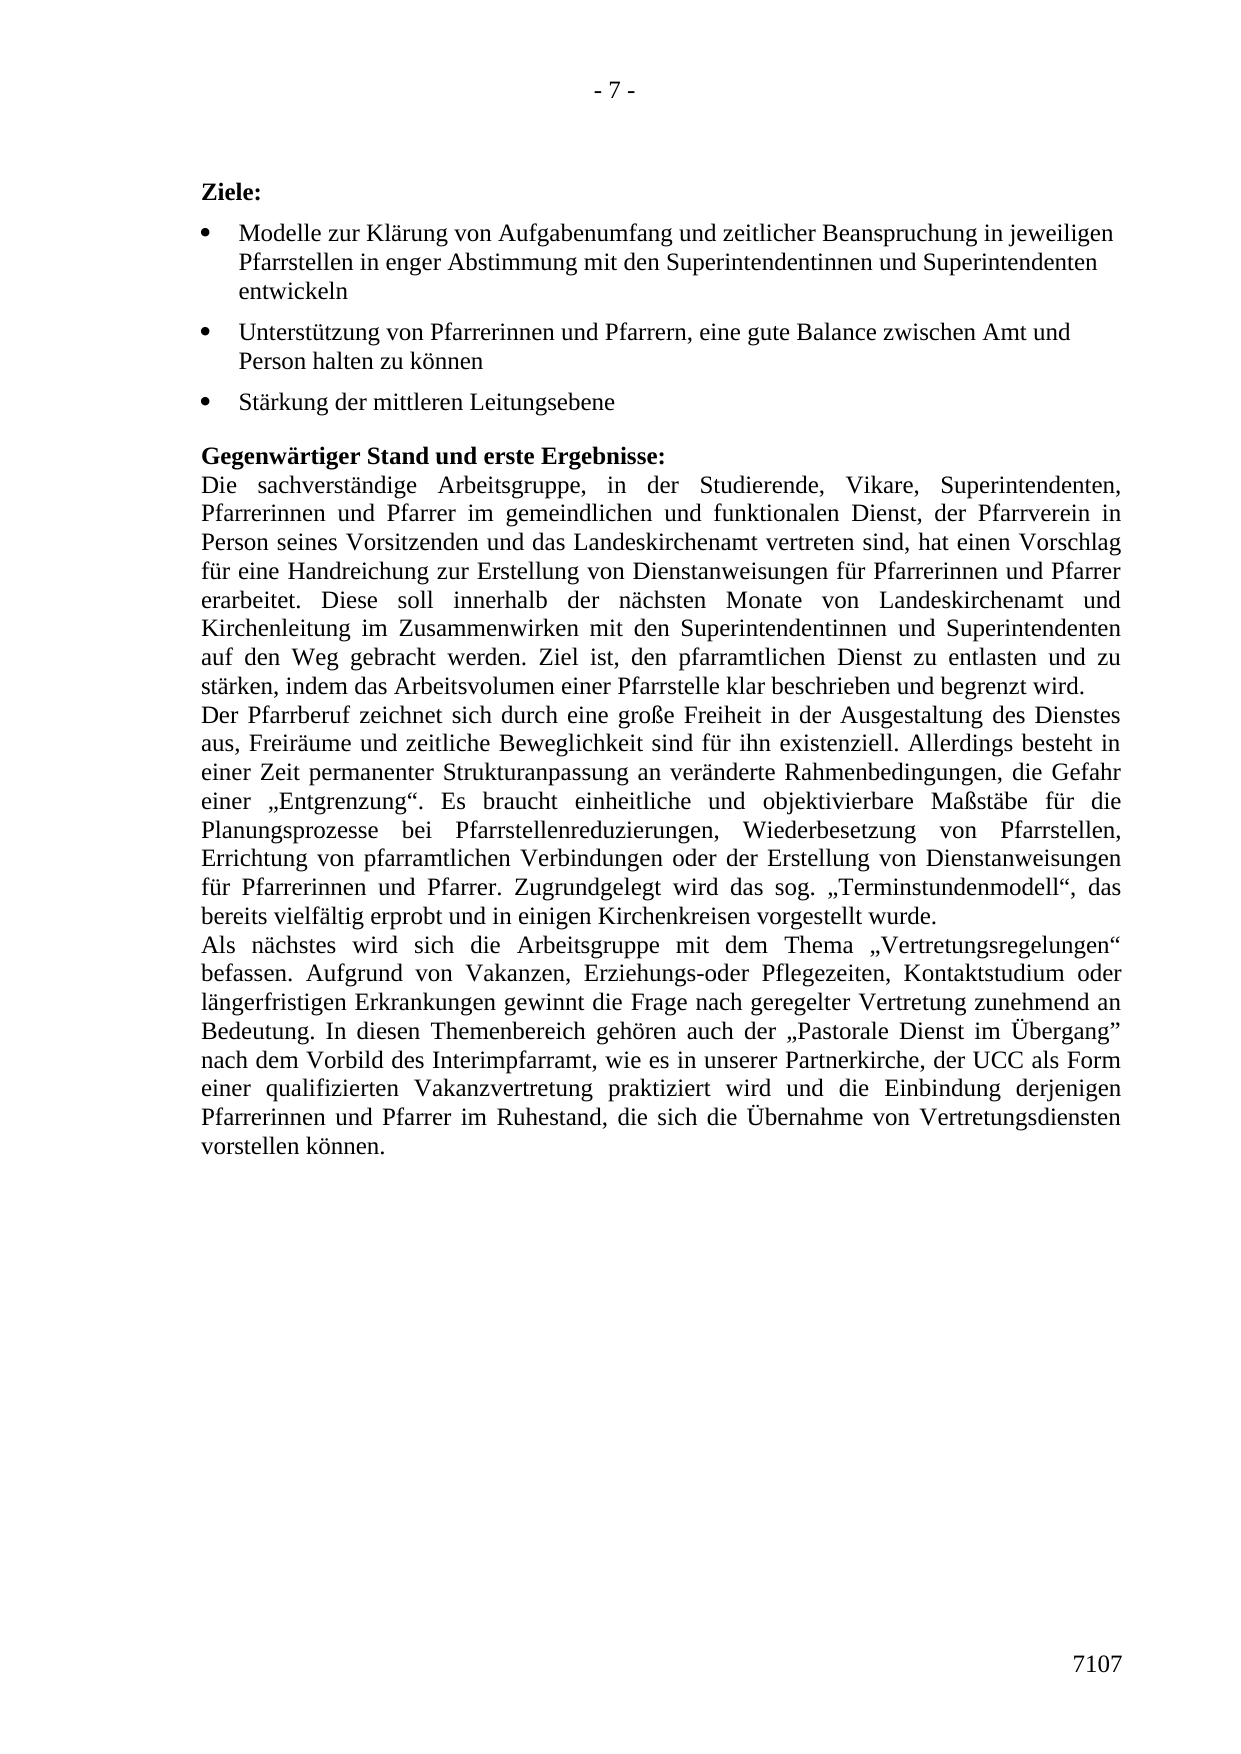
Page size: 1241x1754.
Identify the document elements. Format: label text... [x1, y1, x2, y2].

text Die sachverständige Arbeitsgruppe, in der Studierende, Vikare, Superintendenten, Pfarrerinnen und Pfarrer im gemeindlichen und funktionalen Dienst, der Pfarrverein in Person seines Vorsitzenden und das Landeskirchenamt vertreten sind, hat einen Vorschlag für eine Handreichung zur Erstellung von Dienstanweisungen für Pfarrerinnen und Pfarrer erarbeitet. Diese soll innerhalb der nächsten Monate von Landeskirchenamt und Kirchenleitung im Zusammenwirken mit den Superintendentinnen und Superintendenten auf den Weg gebracht werden. Ziel ist, den pfarramtlichen Dienst zu entlasten und zu stärken, indem das Arbeitsvolumen einer Pfarrstelle klar beschrieben und begrenzt wird. [201, 470, 1122, 700]
text Gegenwärtiger Stand und erste Ergebnisse: [201, 441, 1122, 470]
list Modelle zur Klärung von Aufgabenumfang und zeitlicher Beanspruchung in jeweiligen Pfarrstellen in enger Abstimmung mit den Superintendentinnen und Superintendenten entwickeln [201, 218, 1122, 305]
text Als nächstes wird sich die Arbeitsgruppe mit dem Thema „Vertretungsregelungen“ befassen. Aufgrund von Vakanzen, Erziehungs-oder Pflegezeiten, Kontaktstudium oder längerfristigen Erkrankungen gewinnt die Frage nach geregelter Vertretung zunehmend an Bedeutung. In diesen Themenbereich gehören auch der „Pastorale Dienst im Übergang” nach dem Vorbild des Interimpfarramt, wie es in unserer Partnerkirche, der UCC als Form einer qualifizierten Vakanzvertretung praktiziert wird und die Einbindung derjenigen Pfarrerinnen und Pfarrer im Ruhestand, die sich die Übernahme von Vertretungsdiensten vorstellen können. [201, 930, 1122, 1160]
list Stärkung der mittleren Leitungsebene [201, 387, 1122, 416]
text Ziele: [201, 177, 1122, 206]
list Unterstützung von Pfarrerinnen und Pfarrern, eine gute Balance zwischen Amt und Person halten zu können [201, 317, 1122, 375]
text Der Pfarrberuf zeichnet sich durch eine große Freiheit in der Ausgestaltung des Dienstes aus, Freiräume und zeitliche Beweglichkeit sind für ihn existenziell. Allerdings besteht in einer Zeit permanenter Strukturanpassung an veränderte Rahmenbedingungen, die Gefahr einer „Entgrenzung“. Es braucht einheitliche und objektivierbare Maßstäbe für die Planungsprozesse bei Pfarrstellenreduzierungen, Wiederbesetzung von Pfarrstellen, Errichtung von pfarramtlichen Verbindungen oder der Erstellung von Dienstanweisungen für Pfarrerinnen und Pfarrer. Zugrundgelegt wird das sog. „Terminstundenmodell“, das bereits vielfältig erprobt und in einigen Kirchenkreisen vorgestellt wurde. [201, 700, 1122, 930]
